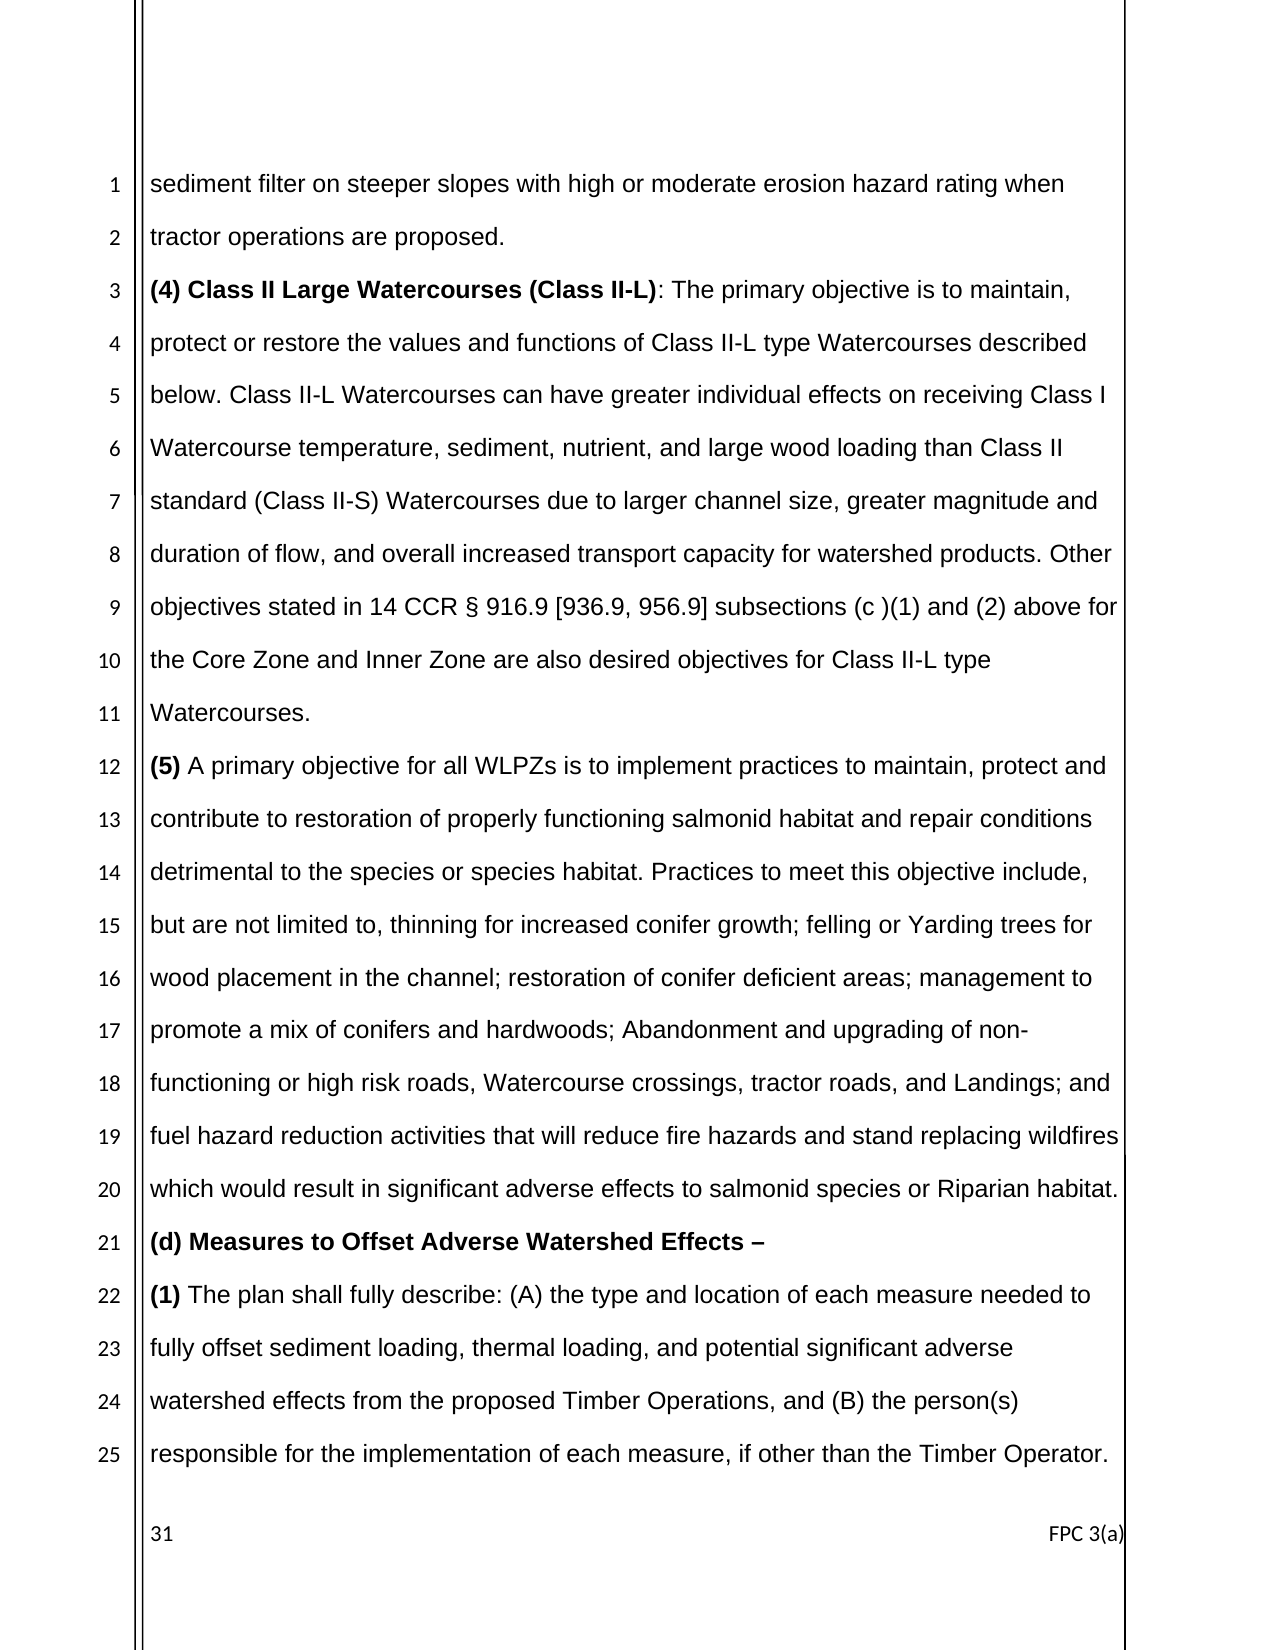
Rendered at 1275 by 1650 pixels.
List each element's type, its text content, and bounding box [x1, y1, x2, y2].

text (5) A primary objective for all WLPZs is to implement practices to maintain, protect and contribute to restoration of properly functioning salmonid habitat and repair conditions detrimental to the species or species habitat. Practices to meet this objective include, but are not limited to, thinning for increased conifer growth; felling or Yarding trees for wood placement in the channel; restoration of conifer deficient areas; management to promote a mix of conifers and hardwoods; Abandonment and upgrading of non-functioning or high risk roads, Watercourse crossings, tractor roads, and Landings; and fuel hazard reduction activities that will reduce fire hazards and stand replacing wildfires which would result in significant adverse effects to salmonid species or Riparian habitat. [150, 732, 1125, 1208]
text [150, 150, 1125, 256]
text (4) Class II Large Watercourses (Class II-L): The primary objective is to maintain, protect or restore the values and functions of Class II-L type Watercourses described below. Class II-L Watercourses can have greater individual effects on receiving Class I Watercourse temperature, sediment, nutrient, and large wood loading than Class II standard (Class II-S) Watercourses due to larger channel size, greater magnitude and duration of flow, and overall increased transport capacity for watershed products. Other objectives stated in 14 CCR § 916.9 [936.9, 956.9] subsections (c )(1) and (2) above for the Core Zone and Inner Zone are also desired objectives for Class II-L type Watercourses. [150, 256, 1125, 732]
text (d) Measures to Offset Adverse Watershed Effects – [150, 1208, 1125, 1261]
text (1) The plan shall fully describe: (A) the type and location of each measure needed to fully offset sediment loading, thermal loading, and potential significant adverse watershed effects from the proposed Timber Operations, and (B) the person(s) responsible for the implementation of each measure, if other than the Timber Operator. [150, 1261, 1125, 1473]
